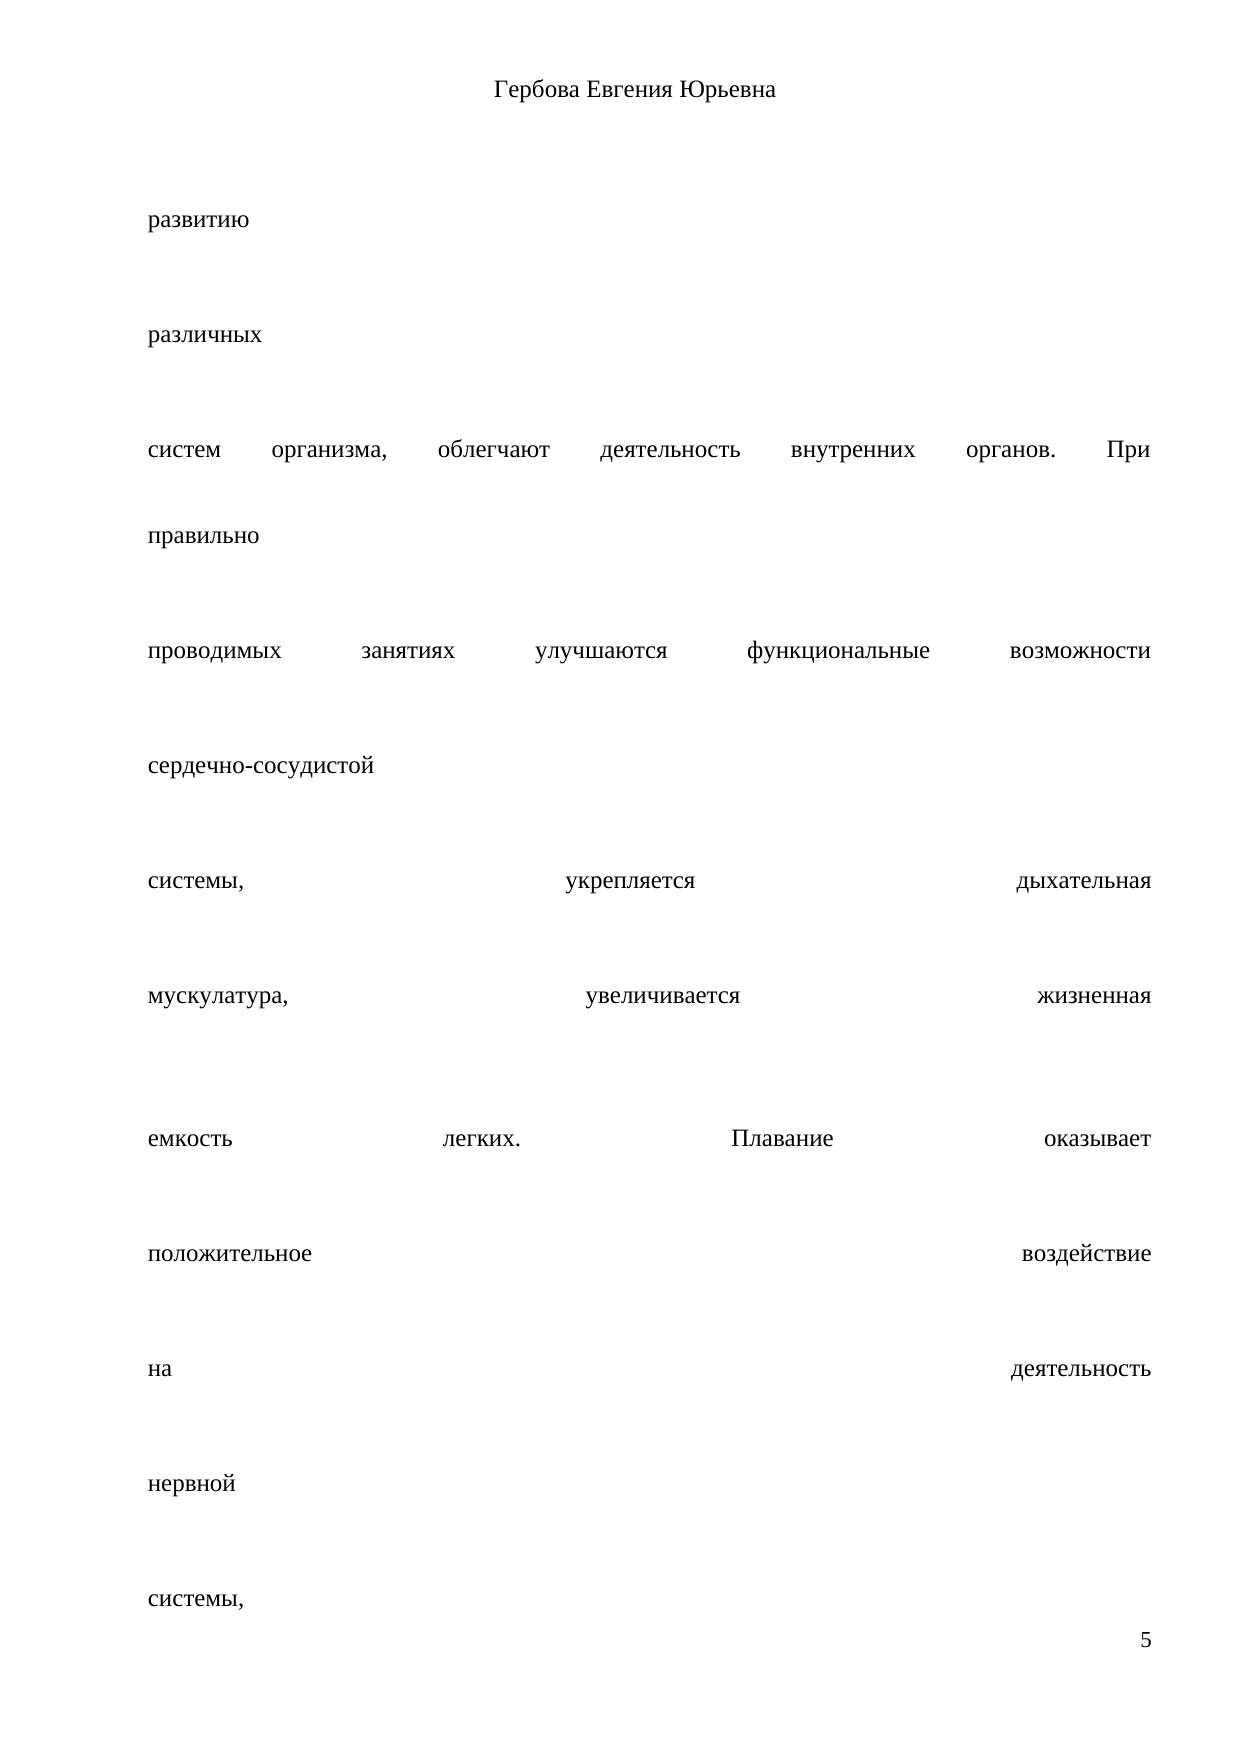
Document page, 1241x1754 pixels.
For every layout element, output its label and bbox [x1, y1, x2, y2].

text [148, 118, 1152, 1612]
